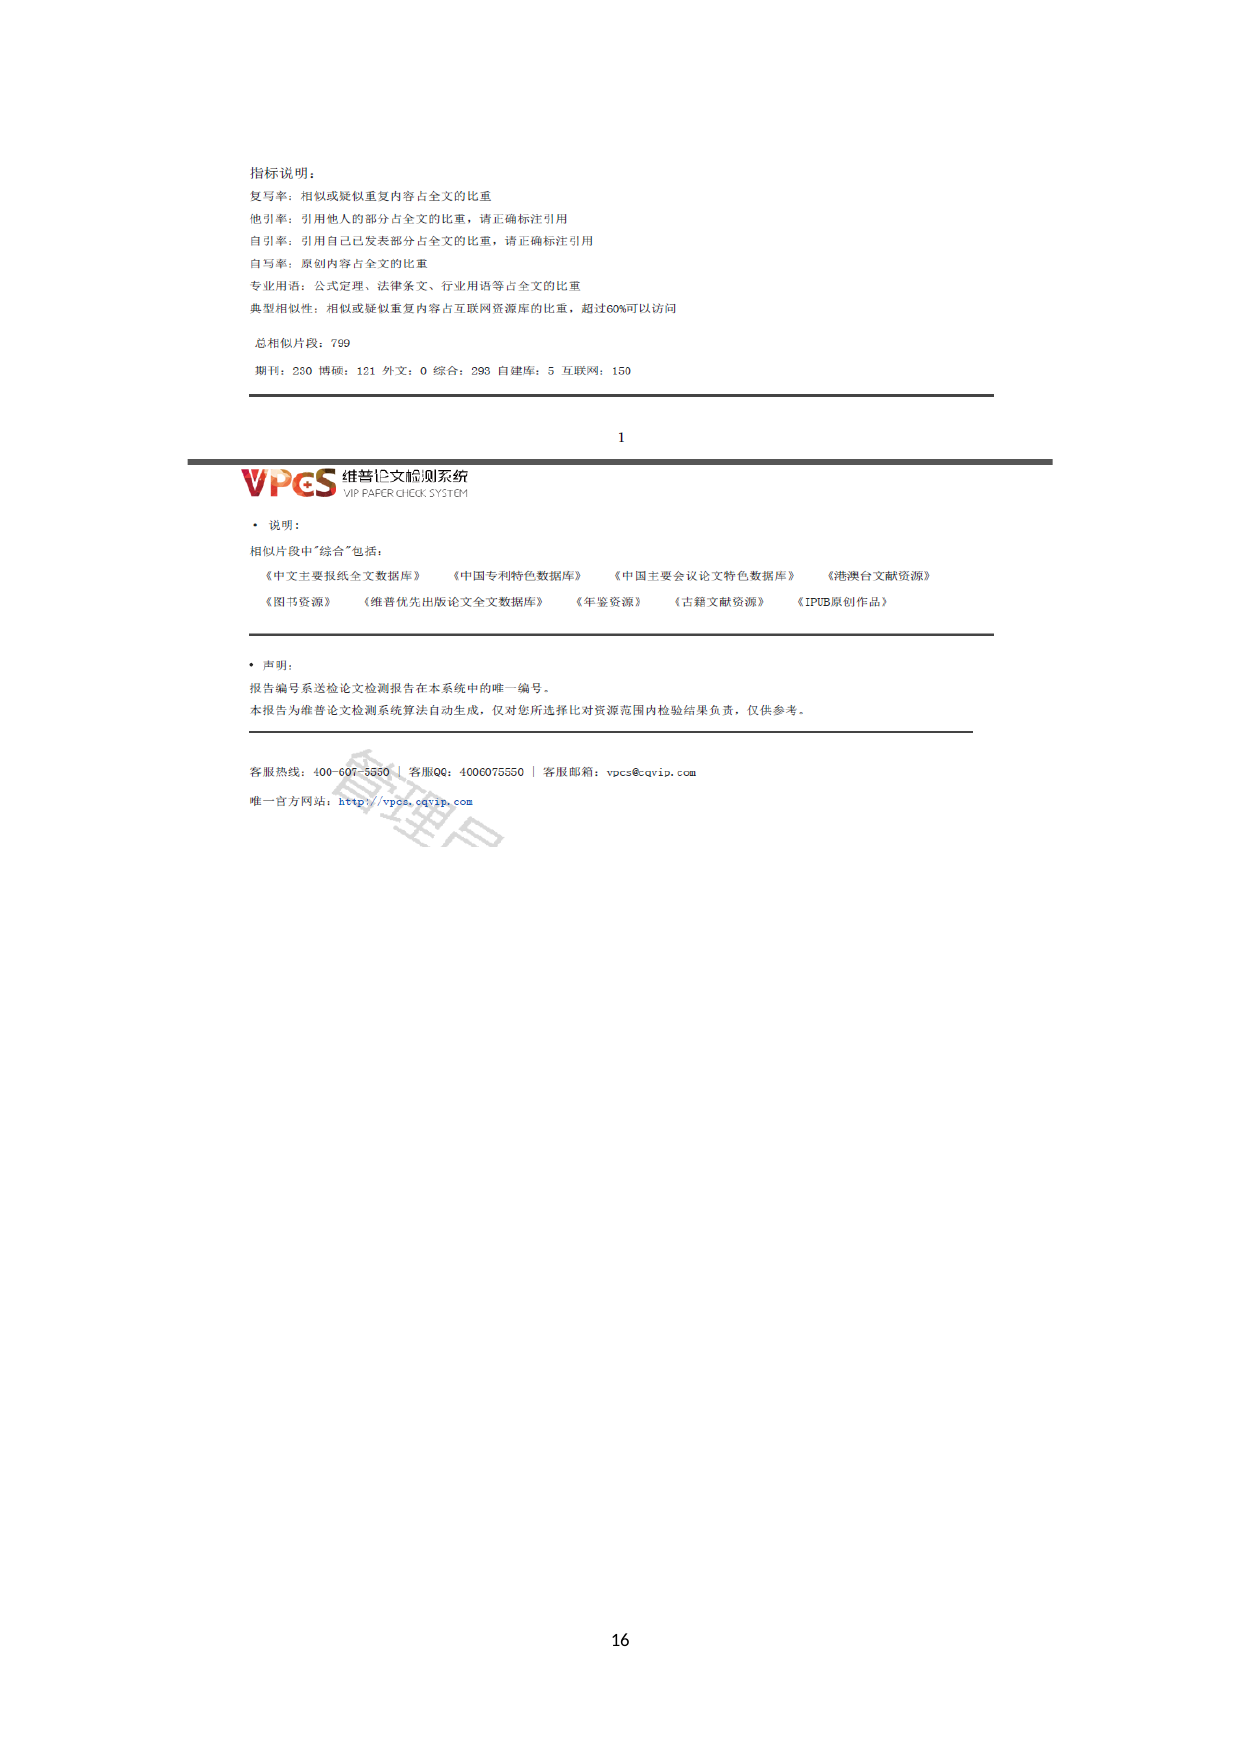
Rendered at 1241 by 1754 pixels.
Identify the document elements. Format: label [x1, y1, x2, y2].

picture [187, 162, 1053, 852]
